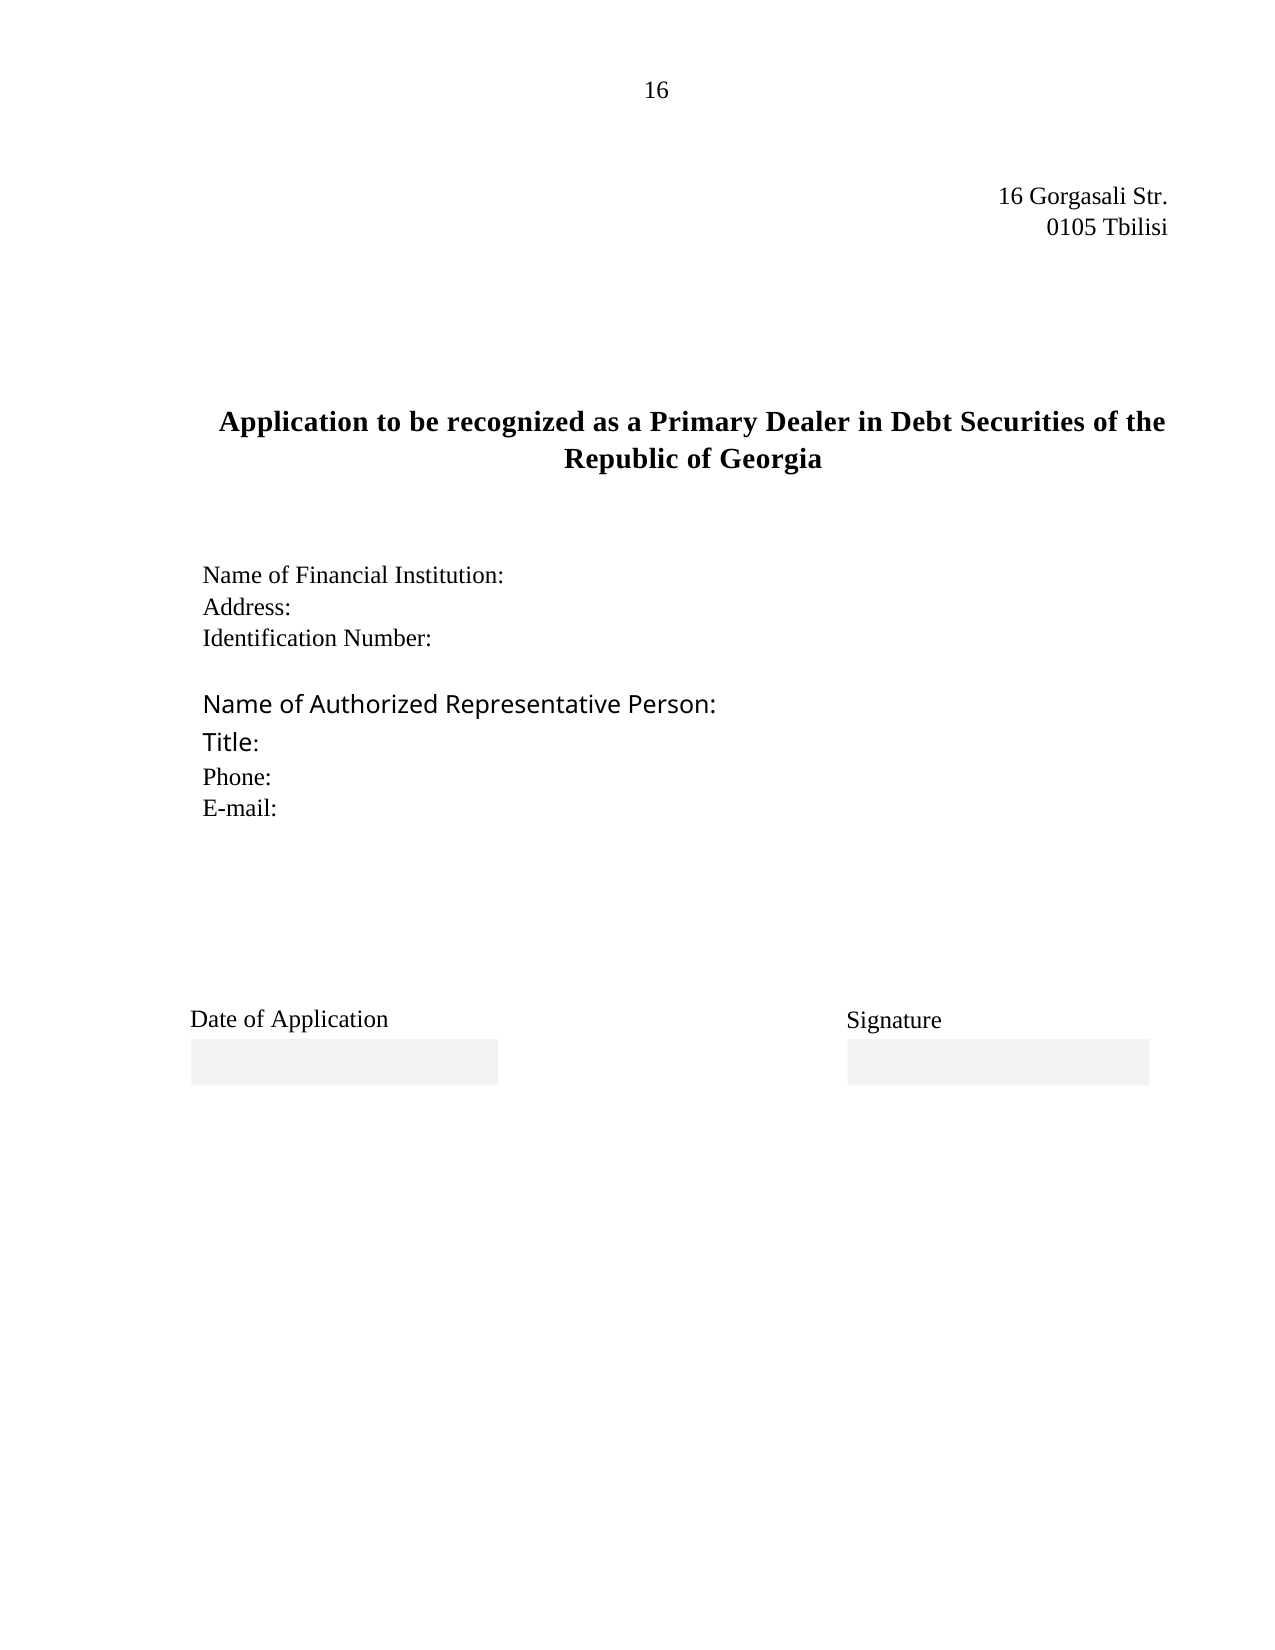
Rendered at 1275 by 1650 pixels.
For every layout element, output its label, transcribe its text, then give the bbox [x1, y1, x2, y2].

text Identification Number: [202, 623, 1125, 652]
text Name of Authorized Representative Person: [202, 687, 1125, 721]
text Address: [202, 592, 1125, 621]
text Name of Financial Institution: [202, 560, 1125, 589]
text Title: [202, 724, 1125, 758]
text E-mail: [202, 793, 1125, 822]
text Phone: [202, 762, 1125, 791]
